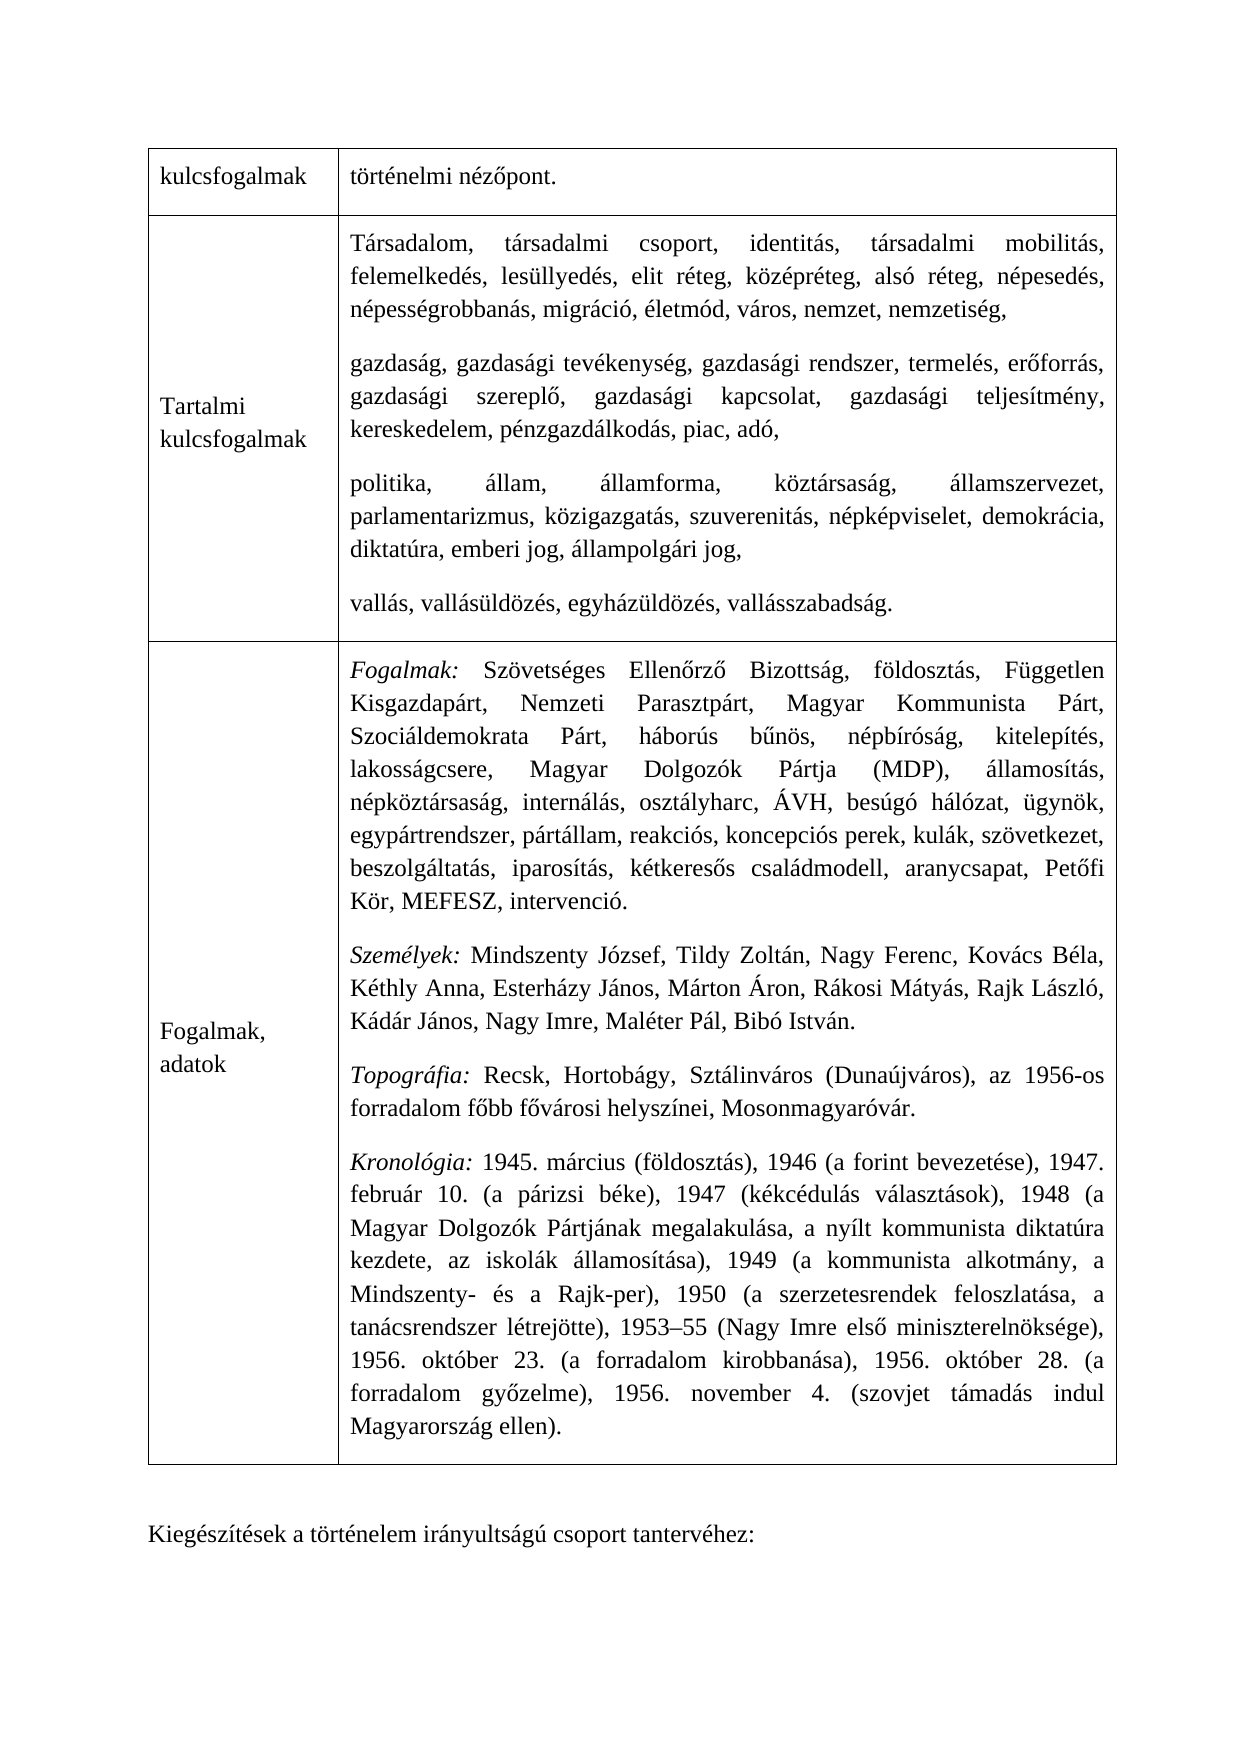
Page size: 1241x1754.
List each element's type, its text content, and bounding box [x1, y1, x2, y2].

table_cell Társadalom, társadalmi csoport, identitás, társadalmi mobilitás, felemelkedés, lesüllyedés, elit réteg, középréteg, alsó réteg, népesedés, népességrobbanás, migráció, életmód, város, nemzet, nemzetiség, gazdaság, gazdasági tevékenység, gazdasági rendszer, termelés, erőforrás, gazdasági szereplő, gazdasági kapcsolat, gazdasági teljesítmény, kereskedelem, pénzgazdálkodás, piac, adó, politika, állam, államforma, köztársaság, államszervezet, parlamentarizmus, közigazgatás, szuverenitás, népképviselet, demokrácia, diktatúra, emberi jog, állampolgári jog, vallás, vallásüldözés, egyházüldözés, vallásszabadság. [339, 216, 1116, 641]
table_cell Fogalmak: Szövetséges Ellenőrző Bizottság, földosztás, Független Kisgazdapárt, Nemzeti Parasztpárt, Magyar Kommunista Párt, Szociáldemokrata Párt, háborús bűnös, népbíróság, kitelepítés, lakosságcsere, Magyar Dolgozók Pártja (MDP), államosítás, népköztársaság, internálás, osztályharc, ÁVH, besúgó hálózat, ügynök, egypártrendszer, pártállam, reakciós, koncepciós perek, kulák, szövetkezet, beszolgáltatás, iparosítás, kétkeresős családmodell, aranycsapat, Petőfi Kör, MEFESZ, intervenció. Személyek: Mindszenty József, Tildy Zoltán, Nagy Ferenc, Kovács Béla, Kéthly Anna, Esterházy János, Márton Áron, Rákosi Mátyás, Rajk László, Kádár János, Nagy Imre, Maléter Pál, Bibó István. Topográfia: Recsk, Hortobágy, Sztálinváros (Dunaújváros), az 1956-os forradalom főbb fővárosi helyszínei, Mosonmagyaróvár. Kronológia: 1945. március (földosztás), 1946 (a forint bevezetése), 1947. február 10. (a párizsi béke), 1947 (kékcédulás választások), 1948 (a Magyar Dolgozók Pártjának megalakulása, a nyílt kommunista diktatúra kezdete, az iskolák államosítása), 1949 (a kommunista alkotmány, a Mindszenty- és a Rajk-per), 1950 (a szerzetesrendek feloszlatása, a tanácsrendszer létrejötte), 1953–55 (Nagy Imre első miniszterelnöksége), 1956. október 23. (a forradalom kirobbanása), 1956. október 28. (a forradalom győzelme), 1956. november 4. (szovjet támadás indul Magyarország ellen). [339, 642, 1116, 1464]
text Kiegészítések a történelem irányultságú csoport tantervéhez: [148, 1519, 1093, 1548]
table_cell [339, 149, 1116, 214]
table_cell Fogalmak, adatok [149, 642, 338, 1464]
table_cell Tartalmi kulcsfogalmak [149, 216, 338, 641]
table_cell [149, 149, 338, 214]
